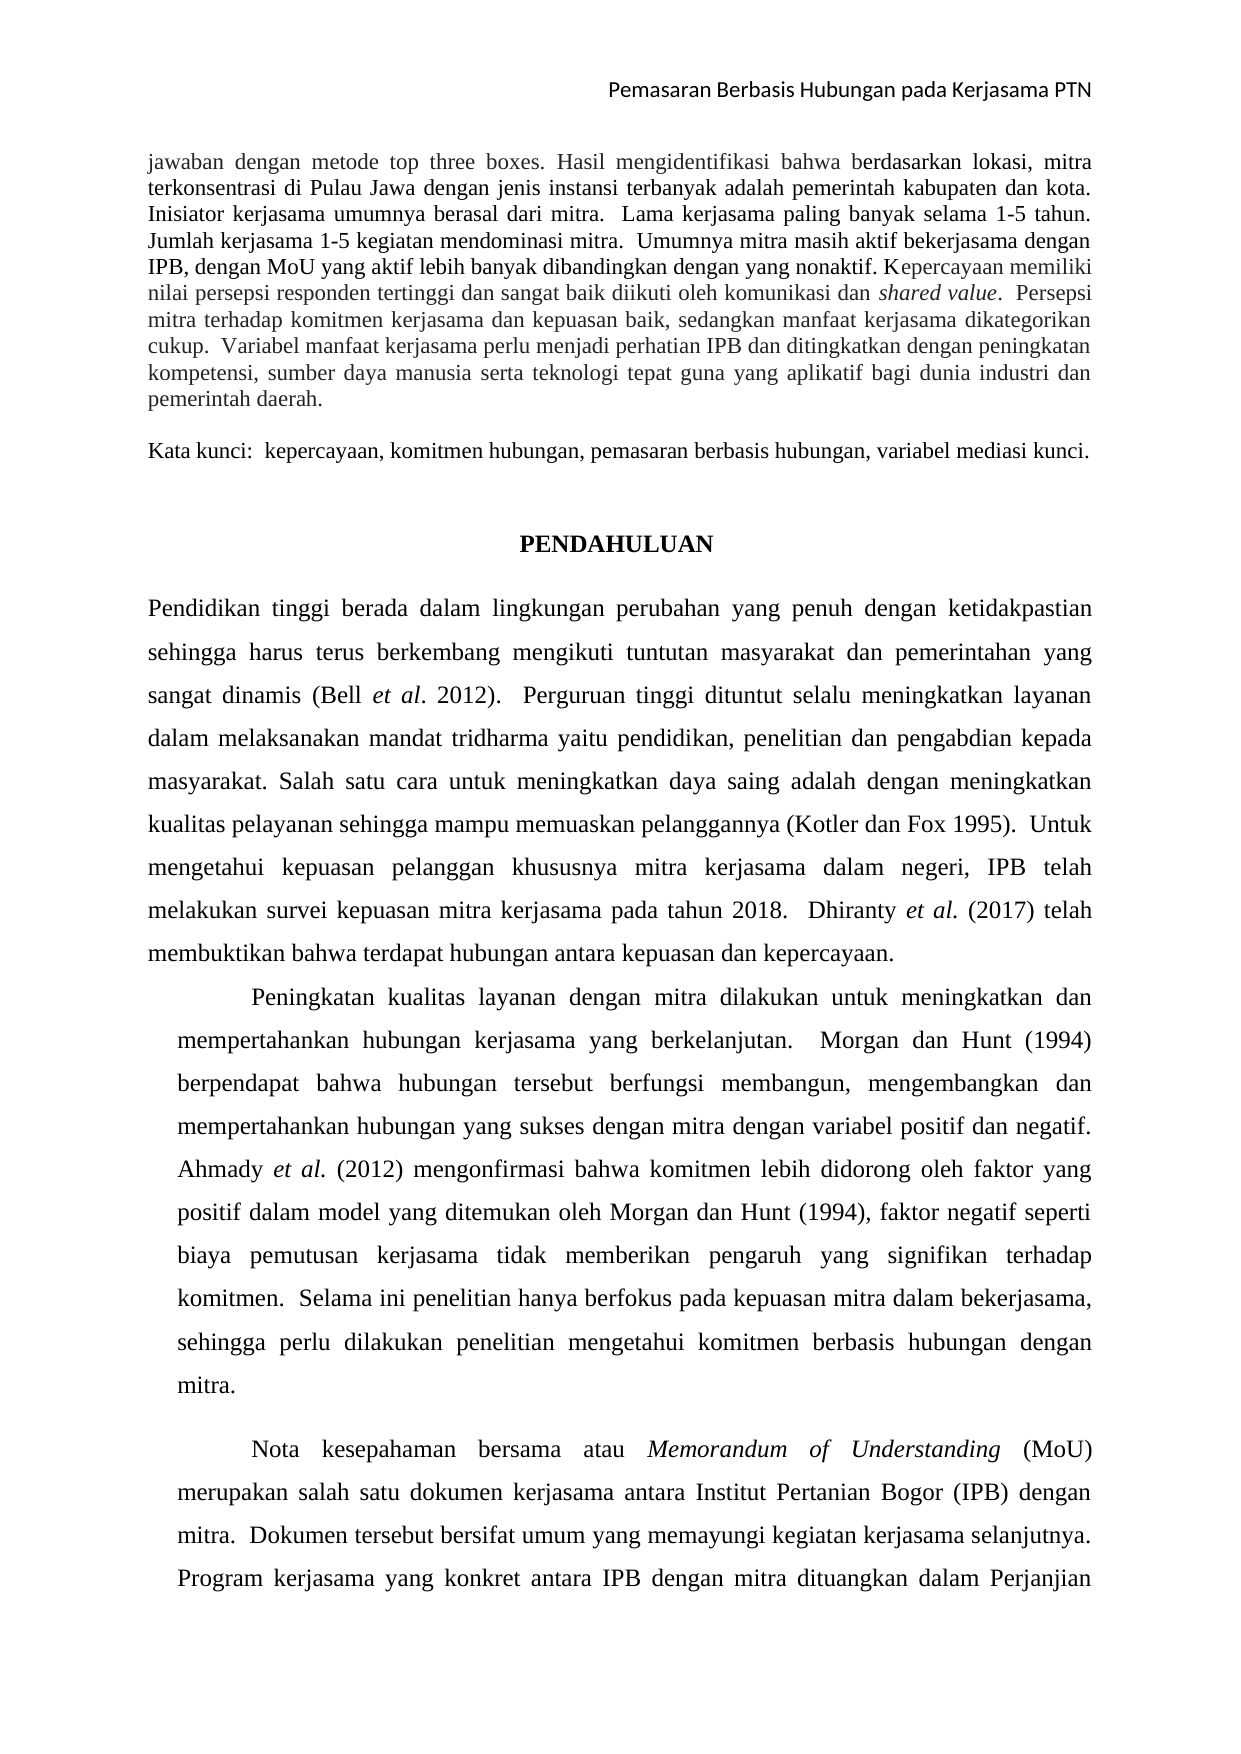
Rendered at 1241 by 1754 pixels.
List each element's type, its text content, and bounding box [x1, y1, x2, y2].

text Peningkatan kualitas layanan dengan mitra dilakukan untuk meningkatkan dan mempertahankan hubungan kerjasama yang berkelanjutan. Morgan dan Hunt (1994) berpendapat bahwa hubungan tersebut berfungsi membangun, mengembangkan dan mempertahankan hubungan yang sukses dengan mitra dengan variabel positif dan negatif. Ahmady et al. (2012) mengonfirmasi bahwa komitmen lebih didorong oleh faktor yang positif dalam model yang ditemukan oleh Morgan dan Hunt (1994), faktor negatif seperti biaya pemutusan kerjasama tidak memberikan pengaruh yang signifikan terhadap komitmen. Selama ini penelitian hanya berfokus pada kepuasan mitra dalam bekerjasama, sehingga perlu dilakukan penelitian mengetahui komitmen berbasis hubungan dengan mitra. [177, 982, 1092, 1398]
text Pendidikan tinggi berada dalam lingkungan perubahan yang penuh dengan ketidakpastian sehingga harus terus berkembang mengikuti tuntutan masyarakat dan pemerintahan yang sangat dinamis (Bell et al. 2012). Perguruan tinggi dituntut selalu meningkatkan layanan dalam melaksanakan mandat tridharma yaitu pendidikan, penelitian dan pengabdian kepada masyarakat. Salah satu cara untuk meningkatkan daya saing adalah dengan meningkatkan kualitas pelayanan sehingga mampu memuaskan pelanggannya (Kotler dan Fox 1995). Untuk mengetahui kepuasan pelanggan khususnya mitra kerjasama dalam negeri, IPB telah melakukan survei kepuasan mitra kerjasama pada tahun 2018. Dhiranty et al. (2017) telah membuktikan bahwa terdapat hubungan antara kepuasan dan kepercayaan. [148, 593, 1092, 967]
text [177, 1434, 1092, 1592]
text Kata kunci: kepercayaan, komitmen hubungan, pemasaran berbasis hubungan, variabel mediasi kunci. [148, 438, 1092, 464]
title PENDAHULUAN [148, 529, 1086, 558]
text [148, 148, 1092, 411]
